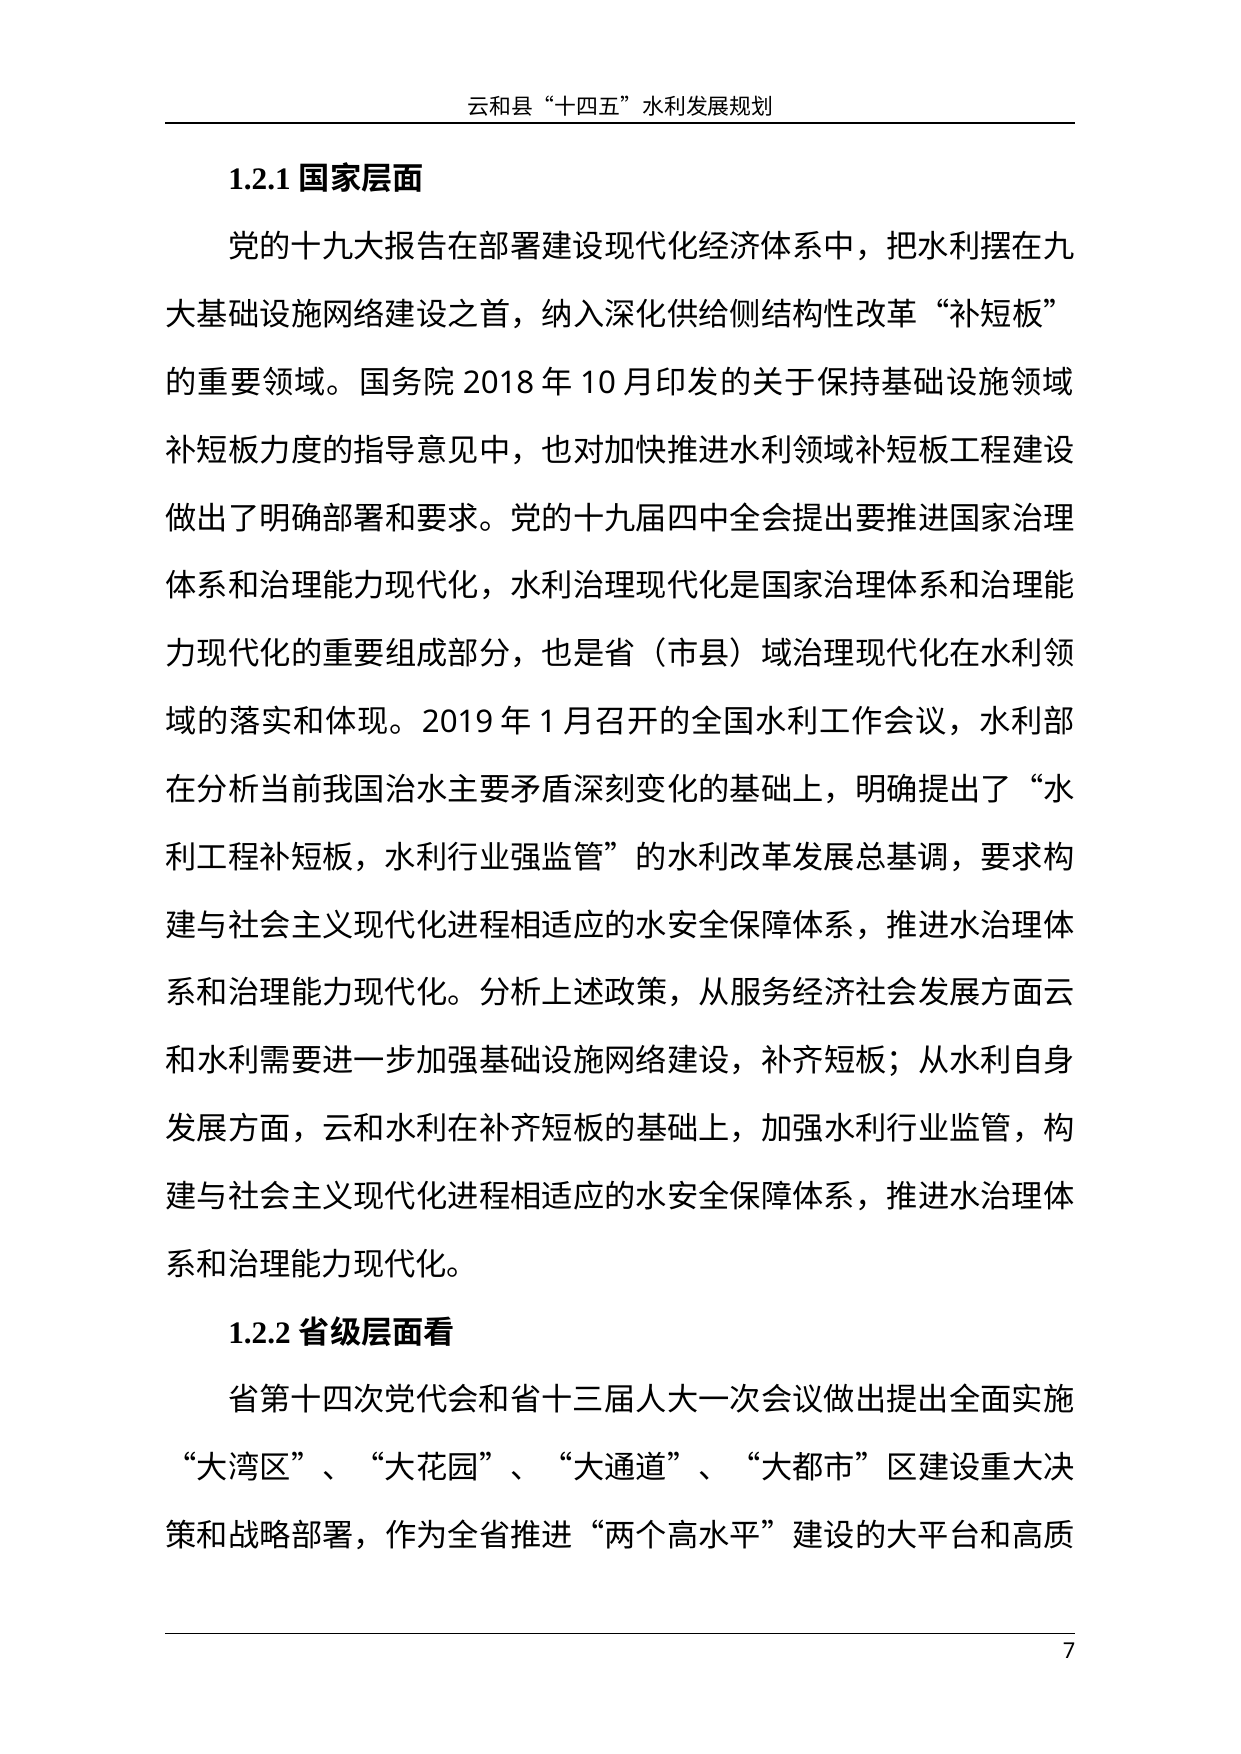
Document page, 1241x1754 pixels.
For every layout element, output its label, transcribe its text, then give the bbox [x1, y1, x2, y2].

subtitle 1.2.1 国家层面 [165, 153, 1075, 199]
subtitle 1.2.2 省级层面看 [165, 1307, 1075, 1352]
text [165, 1374, 1075, 1555]
text 党的十九大报告在部署建设现代化经济体系中，把水利摆在九大基础设施网络建设之首，纳入深化供给侧结构性改革“补短板”的重要领域。国务院2018年10月印发的关于保持基础设施领域补短板力度的指导意见中，也对加快推进水利领域补短板工程建设做出了明确部署和要求。党的十九届四中全会提出要推进国家治理体系和治理能力现代化，水利治理现代化是国家治理体系和治理能力现代化的重要组成部分，也是省（市县）域治理现代化在水利领域的落实和体现。2019年1月召开的全国水利工作会议，水利部在分析当前我国治水主要矛盾深刻变化的基础上，明确提出了“水利工程补短板，水利行业强监管”的水利改革发展总基调，要求构建与社会主义现代化进程相适应的水安全保障体系，推进水治理体系和治理能力现代化。分析上述政策，从服务经济社会发展方面云和水利需要进一步加强基础设施网络建设，补齐短板；从水利自身发展方面，云和水利在补齐短板的基础上，加强水利行业监管，构建与社会主义现代化进程相适应的水安全保障体系，推进水治理体系和治理能力现代化。 [165, 221, 1075, 1284]
